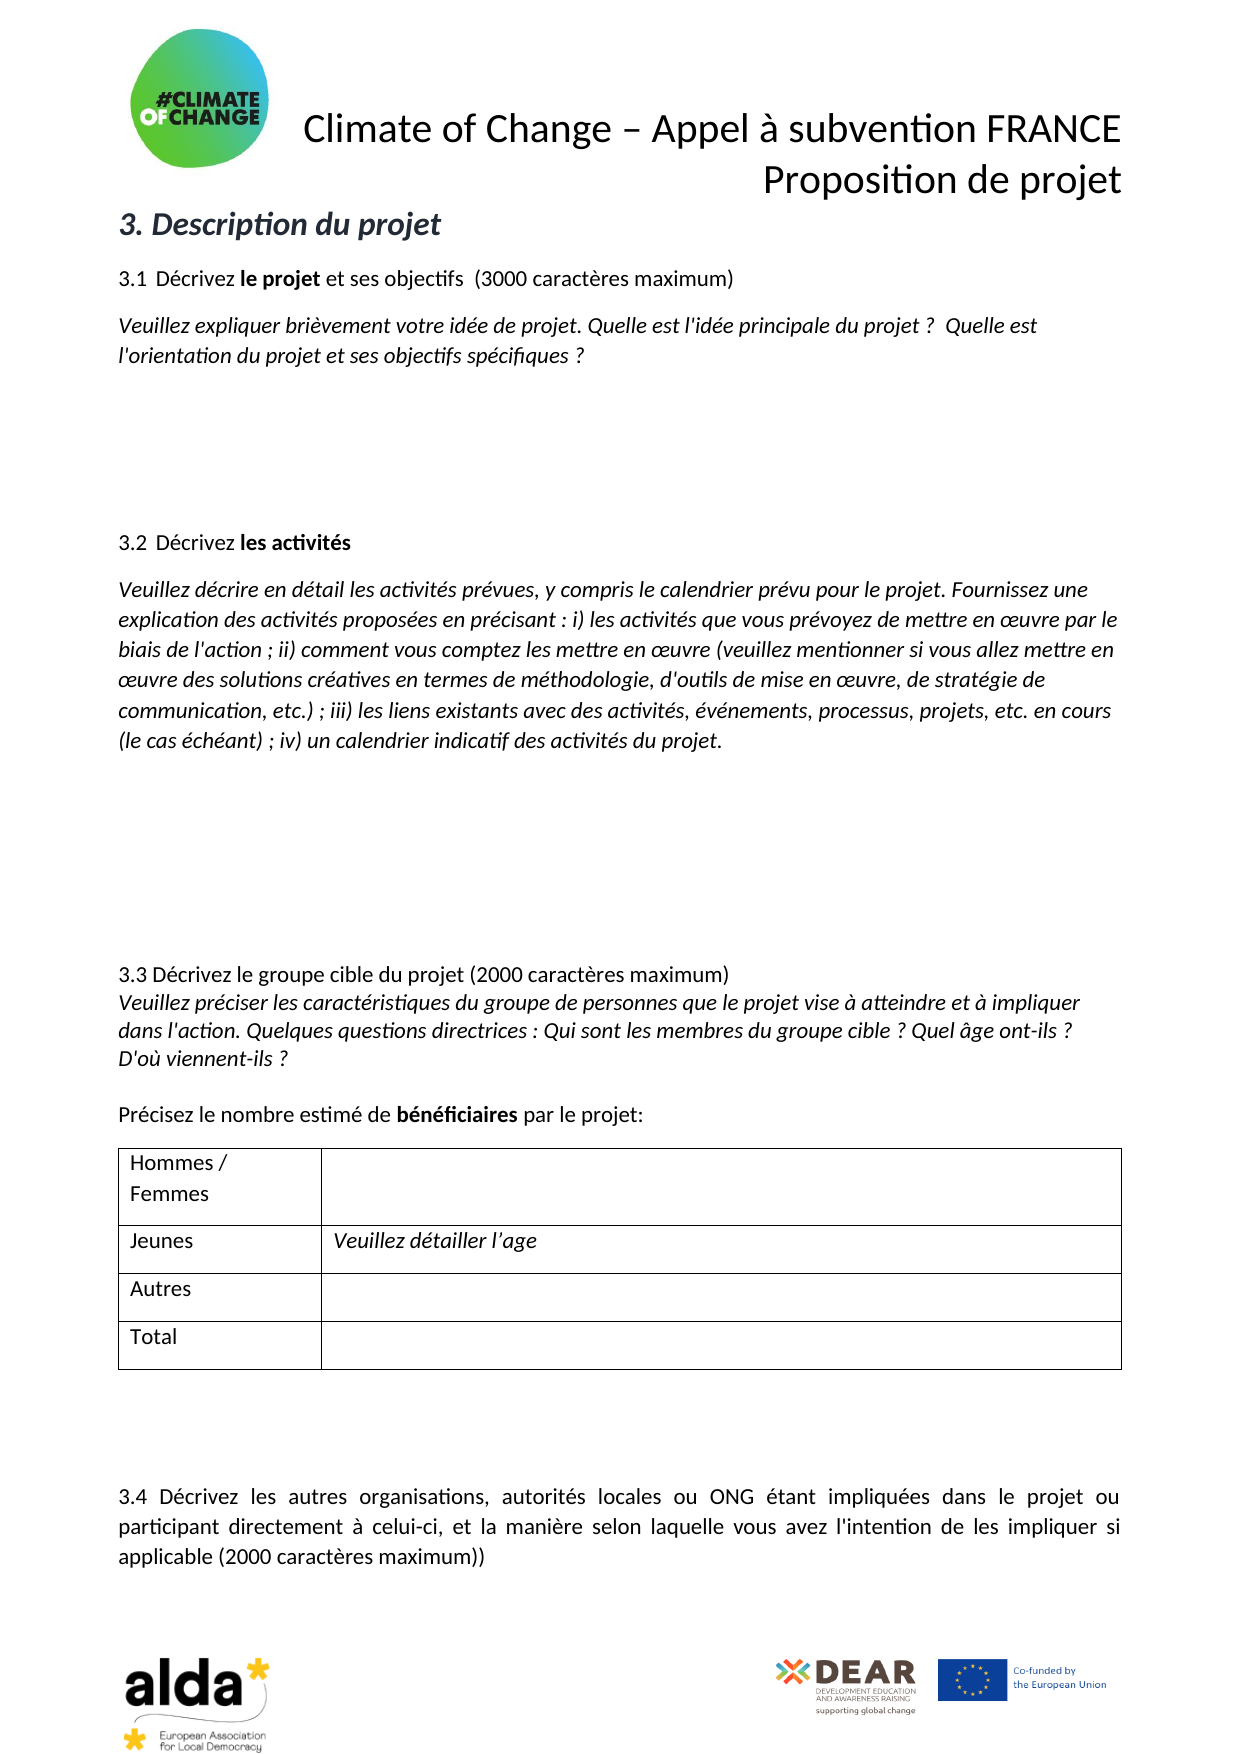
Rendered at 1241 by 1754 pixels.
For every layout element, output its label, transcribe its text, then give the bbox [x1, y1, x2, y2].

table_cell Autres [119, 1274, 321, 1321]
text Veuillez décrire en détail les activités prévues, y compris le calendrier prévu pour le projet. Fournissez une explication des activités proposées en précisant : i) les activités que vous prévoyez de mettre en œuvre par le biais de l'action ; ii) comment vous comptez les mettre en œuvre (veuillez mentionner si vous allez mettre en œuvre des solutions créatives en termes de méthodologie, d'outils de mise en œuvre, de stratégie de communication, etc.) ; iii) les liens existants avec des activités, événements, processus, projets, etc. en cours (le cas échéant) ; iv) un calendrier indicatif des activités du projet. [118, 575, 1122, 754]
text 3.3 Décrivez le groupe cible du projet (2000 caractères maximum) [118, 960, 1122, 988]
table_cell Jeunes [119, 1226, 321, 1273]
table_header Hommes / Femmes [119, 1149, 321, 1225]
text Précisez le nombre estimé de bénéficiaires par le projet: [118, 1101, 1122, 1128]
picture [118, 17, 283, 182]
list Décrivez les activités [118, 528, 1122, 556]
table_cell [322, 1322, 1121, 1369]
list Décrivez le projet et ses objectifs (3000 caractères maximum) [118, 264, 1122, 292]
table_cell Total [119, 1322, 321, 1369]
table_cell [322, 1274, 1121, 1321]
text Veuillez préciser les caractéristiques du groupe de personnes que le projet vise à atteindre et à impliquer dans l'action. Quelques questions directrices : Qui sont les membres du groupe cible ? Quel âge ont-ils ? D'où viennent-ils ? [118, 988, 1122, 1072]
table_cell Veuillez détailler l’age [322, 1226, 1121, 1273]
picture [123, 1657, 270, 1754]
table_header [322, 1149, 1121, 1225]
picture [757, 1642, 1123, 1724]
text 3. Description du projet [118, 203, 1122, 244]
text 3.4 Décrivez les autres organisations, autorités locales ou ONG étant impliquées dans le projet ou participant directement à celui-ci, et la manière selon laquelle vous avez l'intention de les impliquer si applicable (2000 caractères maximum)) [118, 1482, 1122, 1570]
text Veuillez expliquer brièvement votre idée de projet. Quelle est l'idée principale du projet ? Quelle est l'orientation du projet et ses objectifs spécifiques ? [118, 311, 1122, 369]
